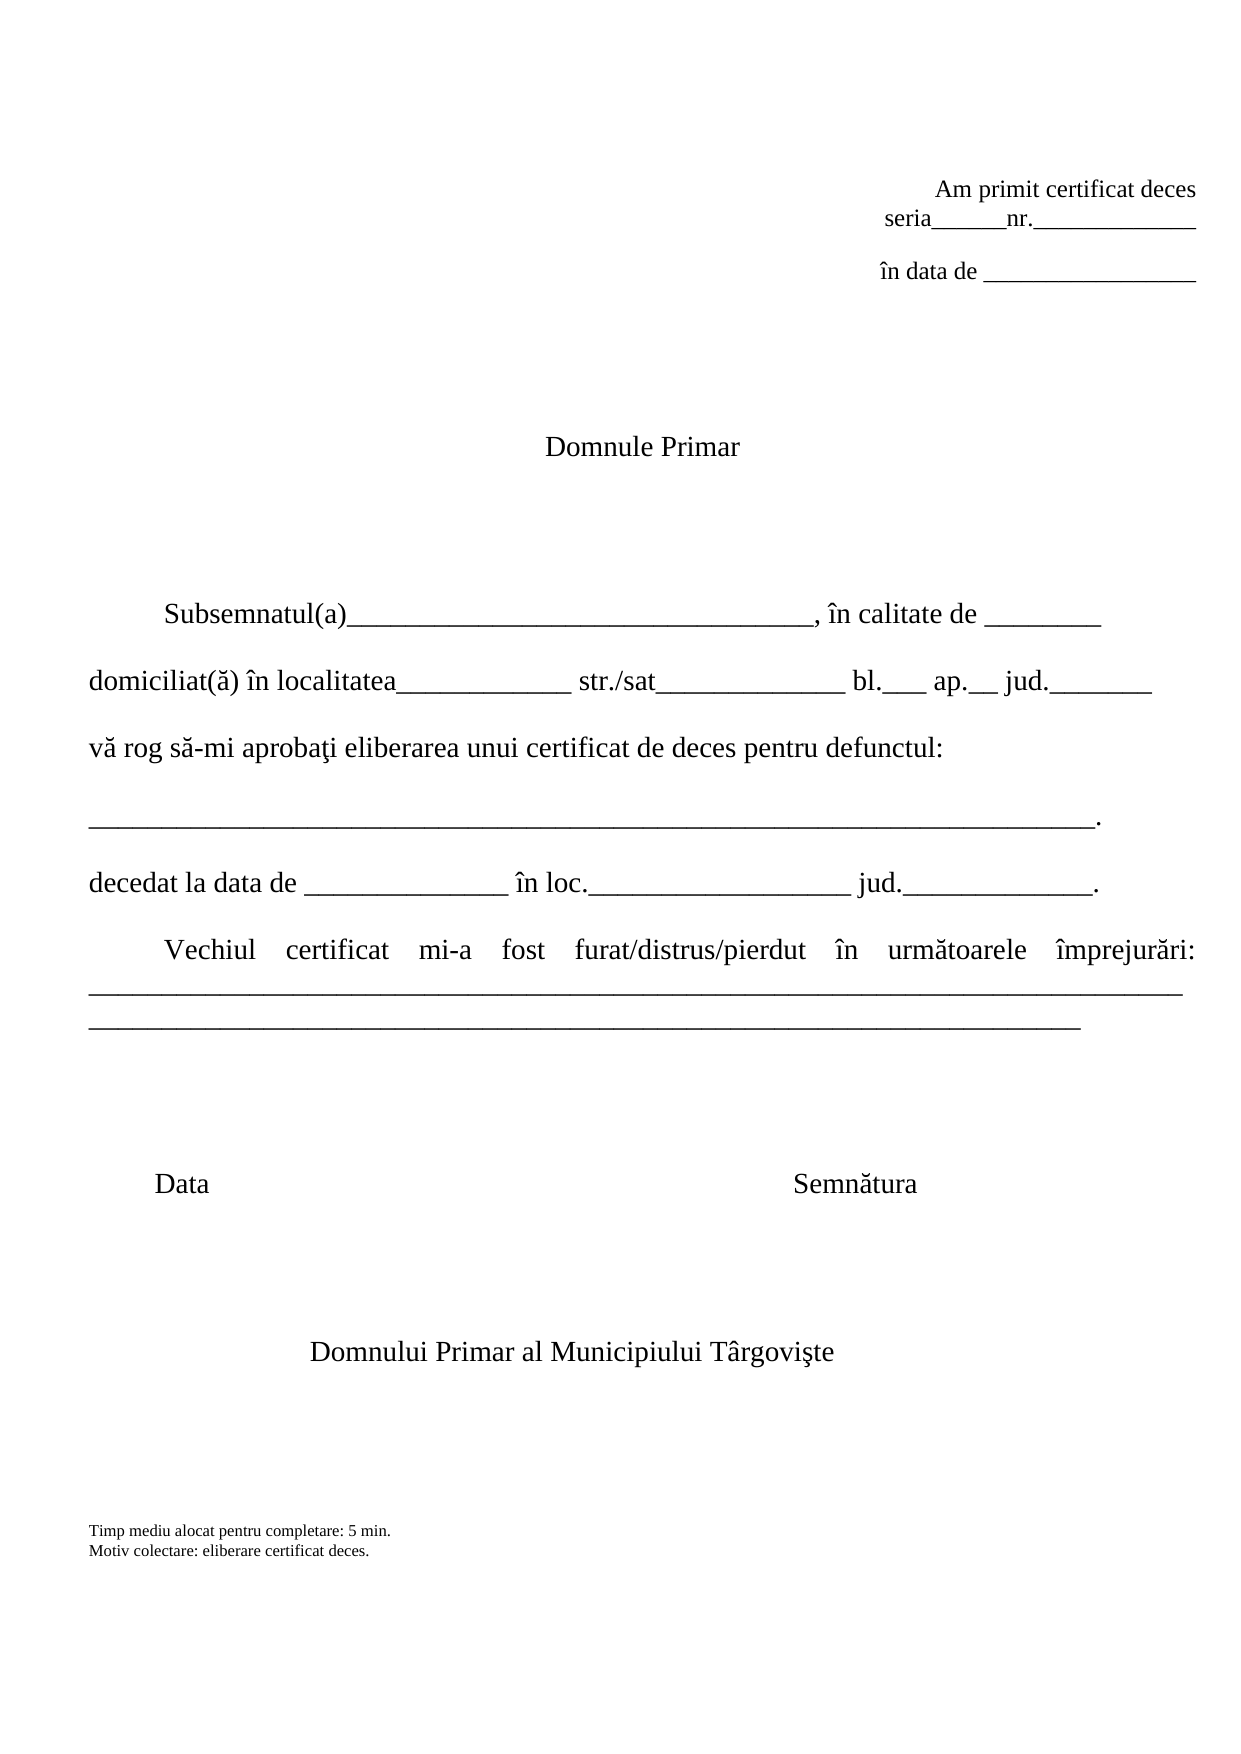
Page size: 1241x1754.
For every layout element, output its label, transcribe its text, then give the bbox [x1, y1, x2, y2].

text Data Semnătura [89, 1167, 1196, 1200]
text Motiv colectare: eliberare certificat deces. [89, 1540, 1196, 1559]
text Domnule Primar [89, 429, 1196, 462]
text decedat la data de ______________ în loc.__________________ jud._____________. [89, 865, 1196, 898]
text domiciliat(ă) în localitatea____________ str./sat_____________ bl.___ ap.__ jud._______ [89, 663, 1196, 697]
text vă rog să-mi aprobaţi eliberarea unui certificat de deces pentru defunctul: [89, 731, 1196, 764]
text Domnului Primar al Municipiului Târgovişte [89, 1334, 1196, 1368]
text Am primit certificat deces [689, 174, 1196, 203]
text Subsemnatul(a)________________________________, în calitate de ________ [89, 596, 1196, 630]
text Vechiul certificat mi-a fost furat/distrus/pierdut în următoarele împrejurări: _______________________________________________________________________________________________________________________________________________ [89, 932, 1196, 1032]
text seria______nr._____________ [89, 203, 1196, 232]
text în data de _________________ [89, 256, 1196, 285]
text Timp mediu alocat pentru completare: 5 min. [89, 1521, 1196, 1540]
text _____________________________________________________________________. [89, 798, 1196, 831]
